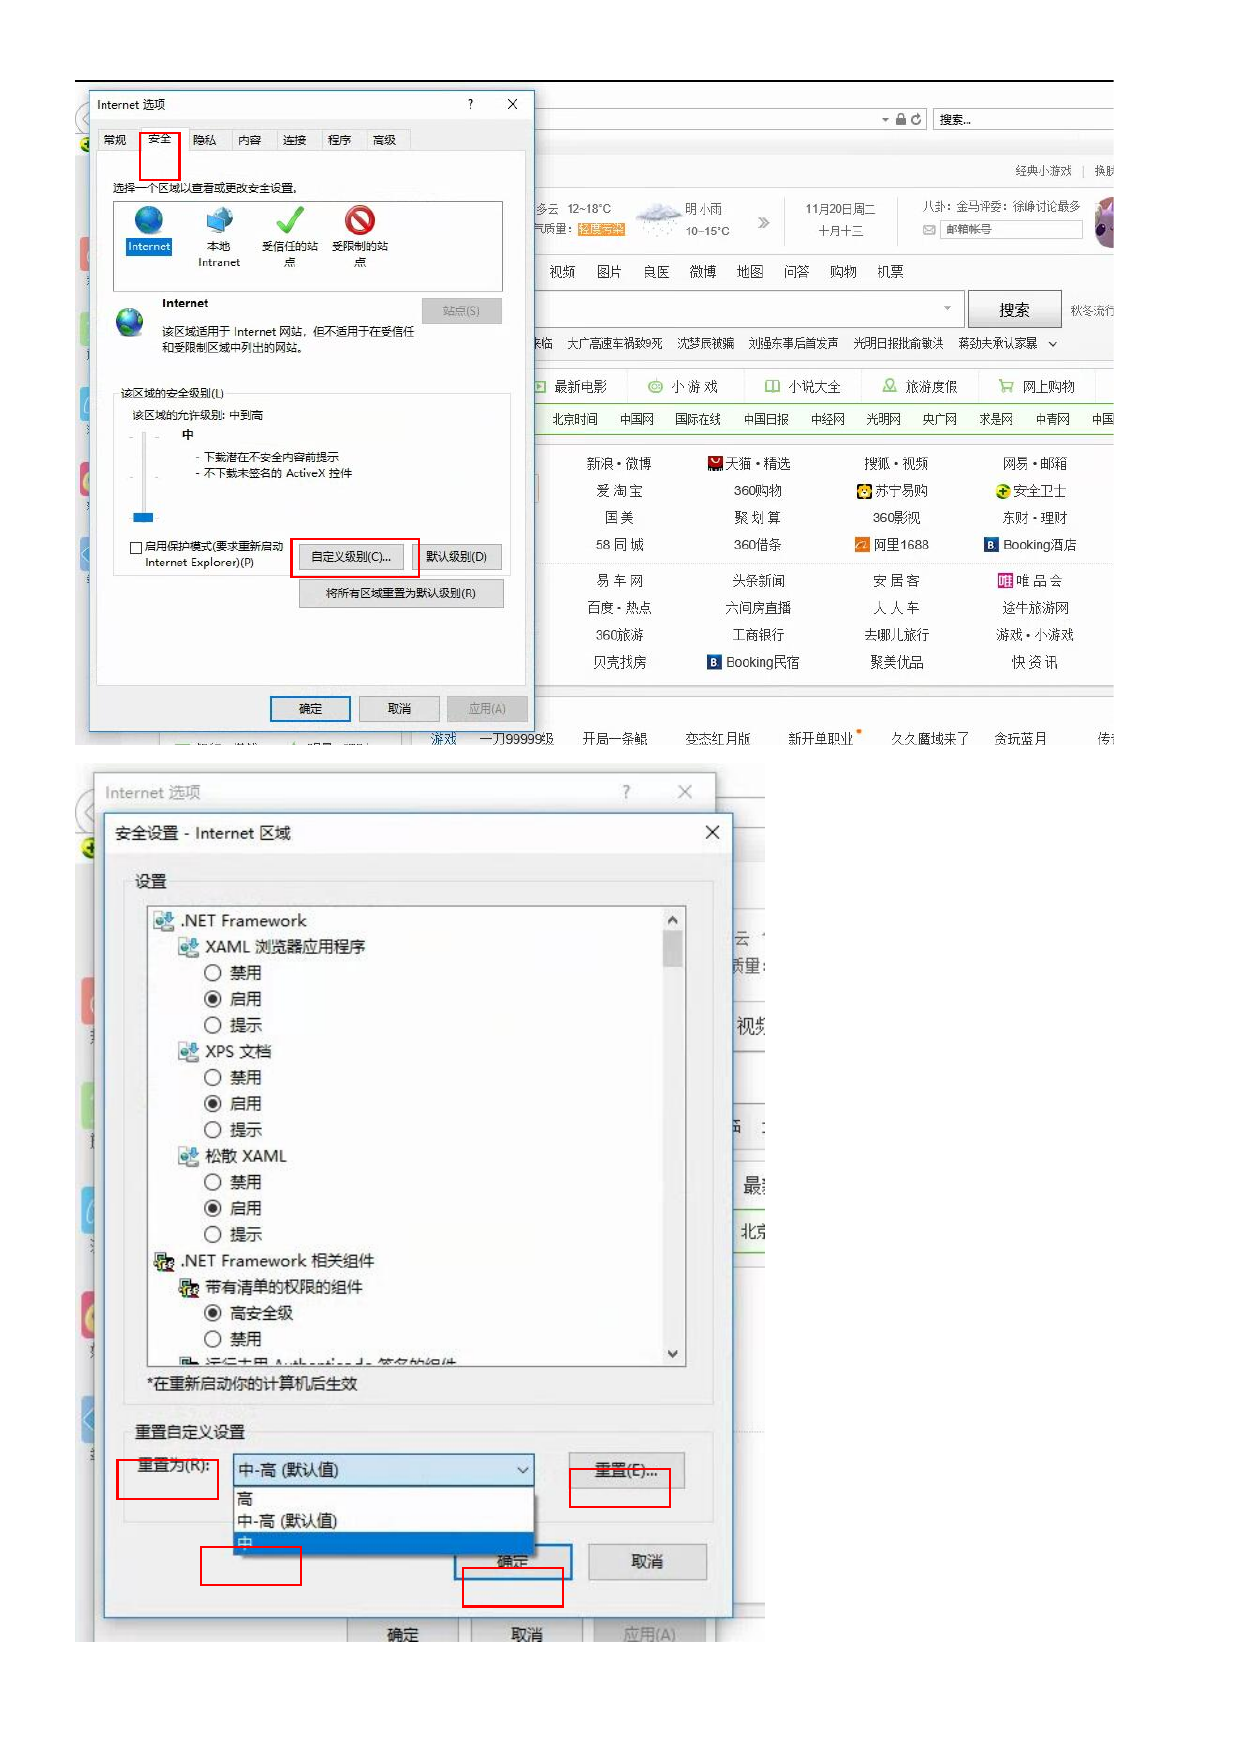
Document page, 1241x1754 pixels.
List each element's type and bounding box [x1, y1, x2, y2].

picture [75, 763, 765, 1642]
picture [75, 80, 1114, 745]
